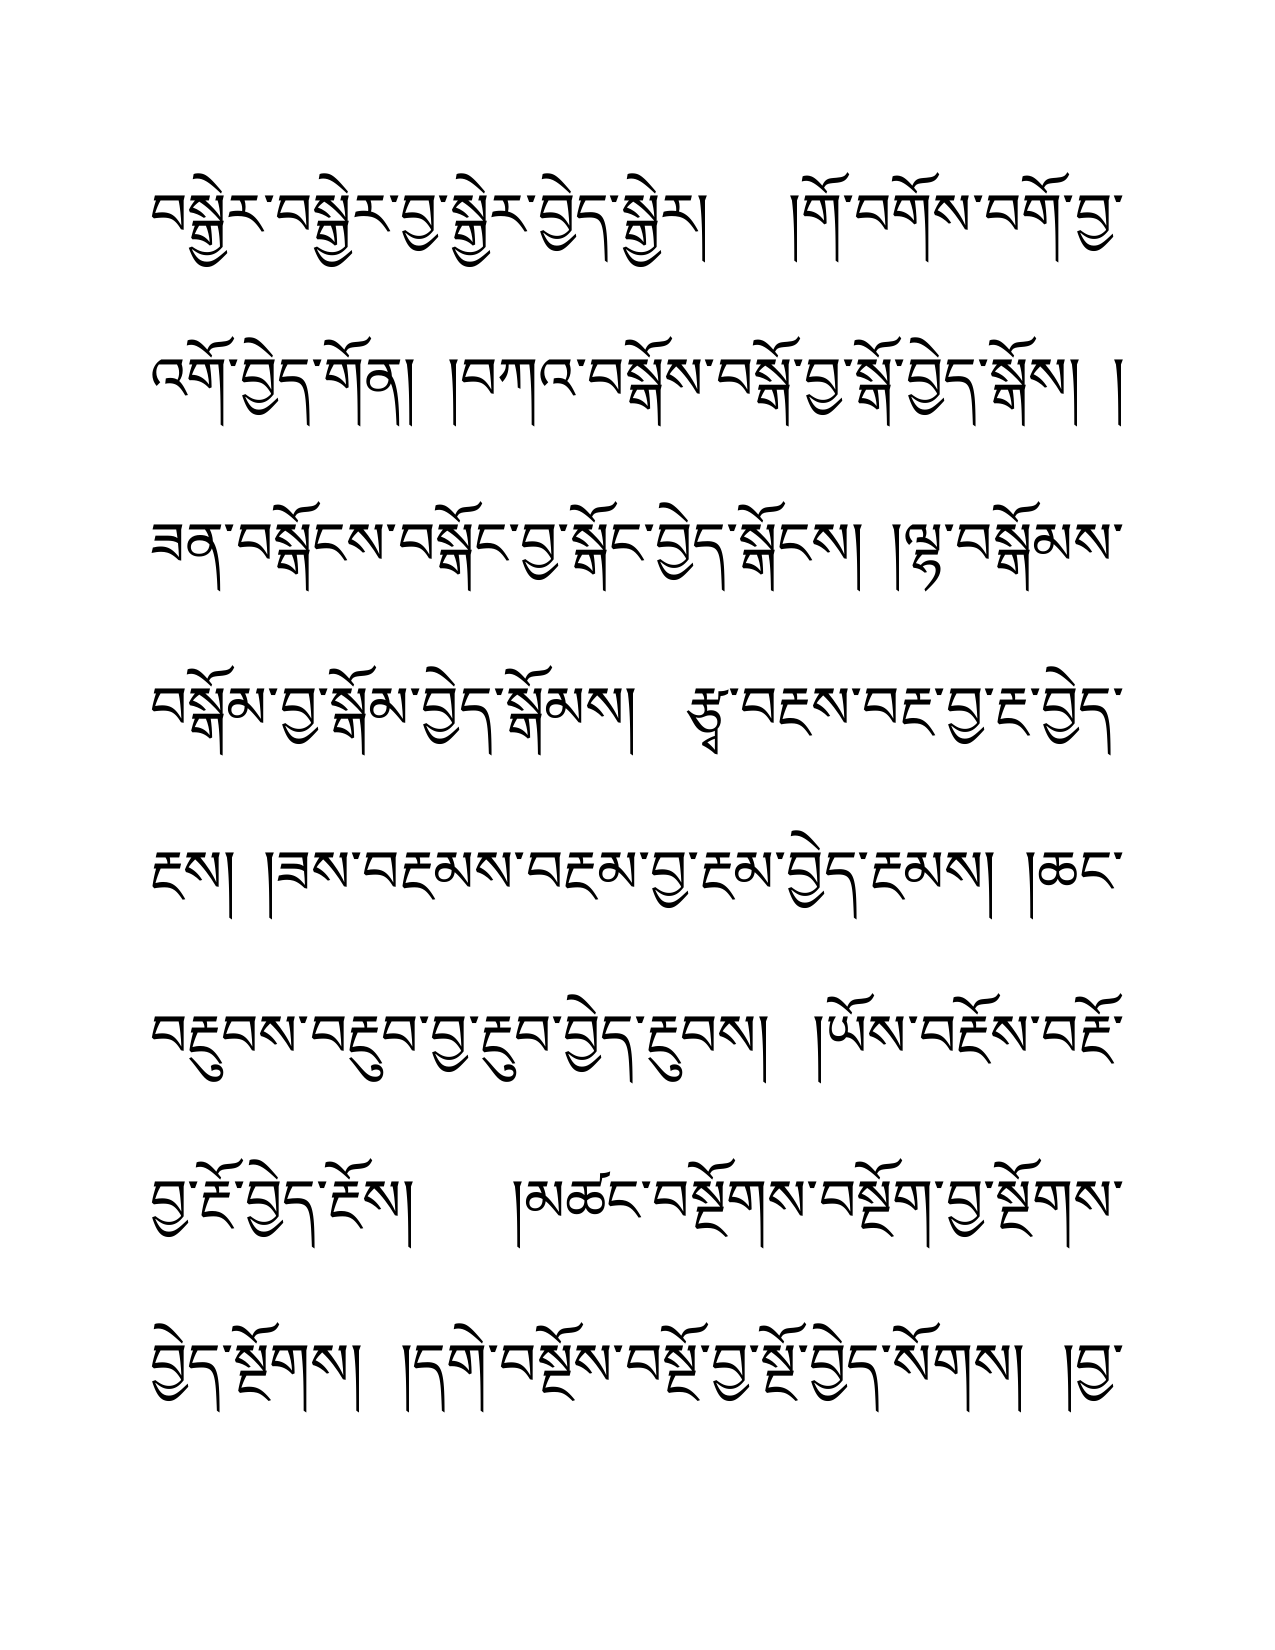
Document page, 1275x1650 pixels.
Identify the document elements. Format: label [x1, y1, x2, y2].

text [150, 150, 1125, 1464]
